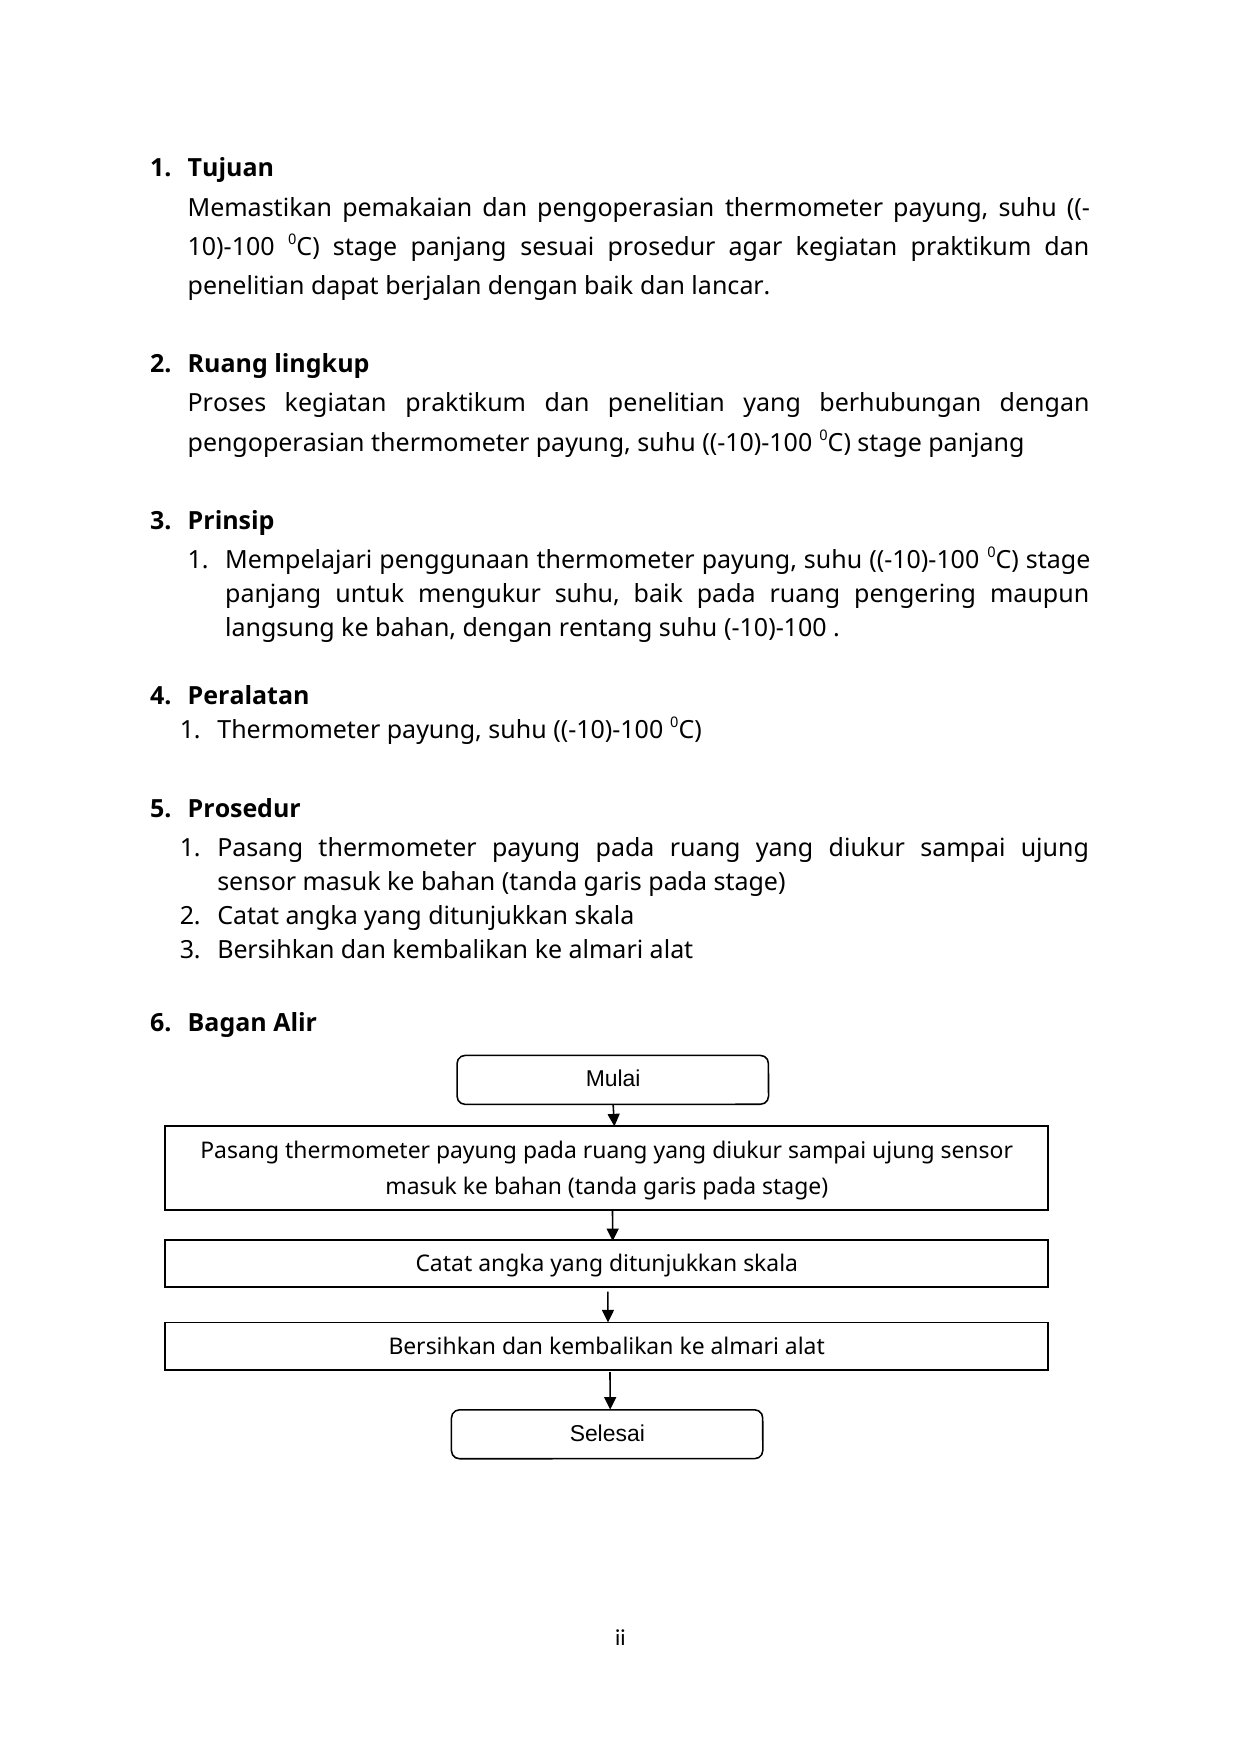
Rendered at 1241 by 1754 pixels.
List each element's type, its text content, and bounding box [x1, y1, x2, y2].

list Prosedur [150, 790, 1090, 824]
list Prinsip [150, 502, 1090, 537]
list Memastikan pemakaian dan pengoperasian thermometer payung, suhu ((-10)-100 0C) stage panjang sesuai prosedur agar kegiatan praktikum dan penelitian dapat berjalan dengan baik dan lancar. [187, 189, 1090, 302]
list Bersihkan dan kembalikan ke almari alat [179, 932, 1090, 966]
list Peralatan [150, 678, 1090, 712]
list Thermometer payung, suhu ((-10)-100 0C) [179, 712, 1090, 746]
list Proses kegiatan praktikum dan penelitian yang berhubungan dengan pengoperasian thermometer payung, suhu ((-10)-100 0C) stage panjang [187, 385, 1090, 458]
list Tujuan [150, 150, 1090, 184]
list Mempelajari penggunaan thermometer payung, suhu ((-10)-100 0C) stage panjang untuk mengukur suhu, baik pada ruang pengering maupun langsung ke bahan, dengan rentang suhu (-10)-100 . [187, 542, 1090, 644]
list Bagan Alir [150, 1005, 1090, 1039]
list Ruang lingkup [150, 346, 1090, 380]
list Pasang thermometer payung pada ruang yang diukur sampai ujung sensor masuk ke bahan (tanda garis pada stage) [179, 829, 1090, 898]
list Catat angka yang ditunjukkan skala [179, 898, 1090, 932]
